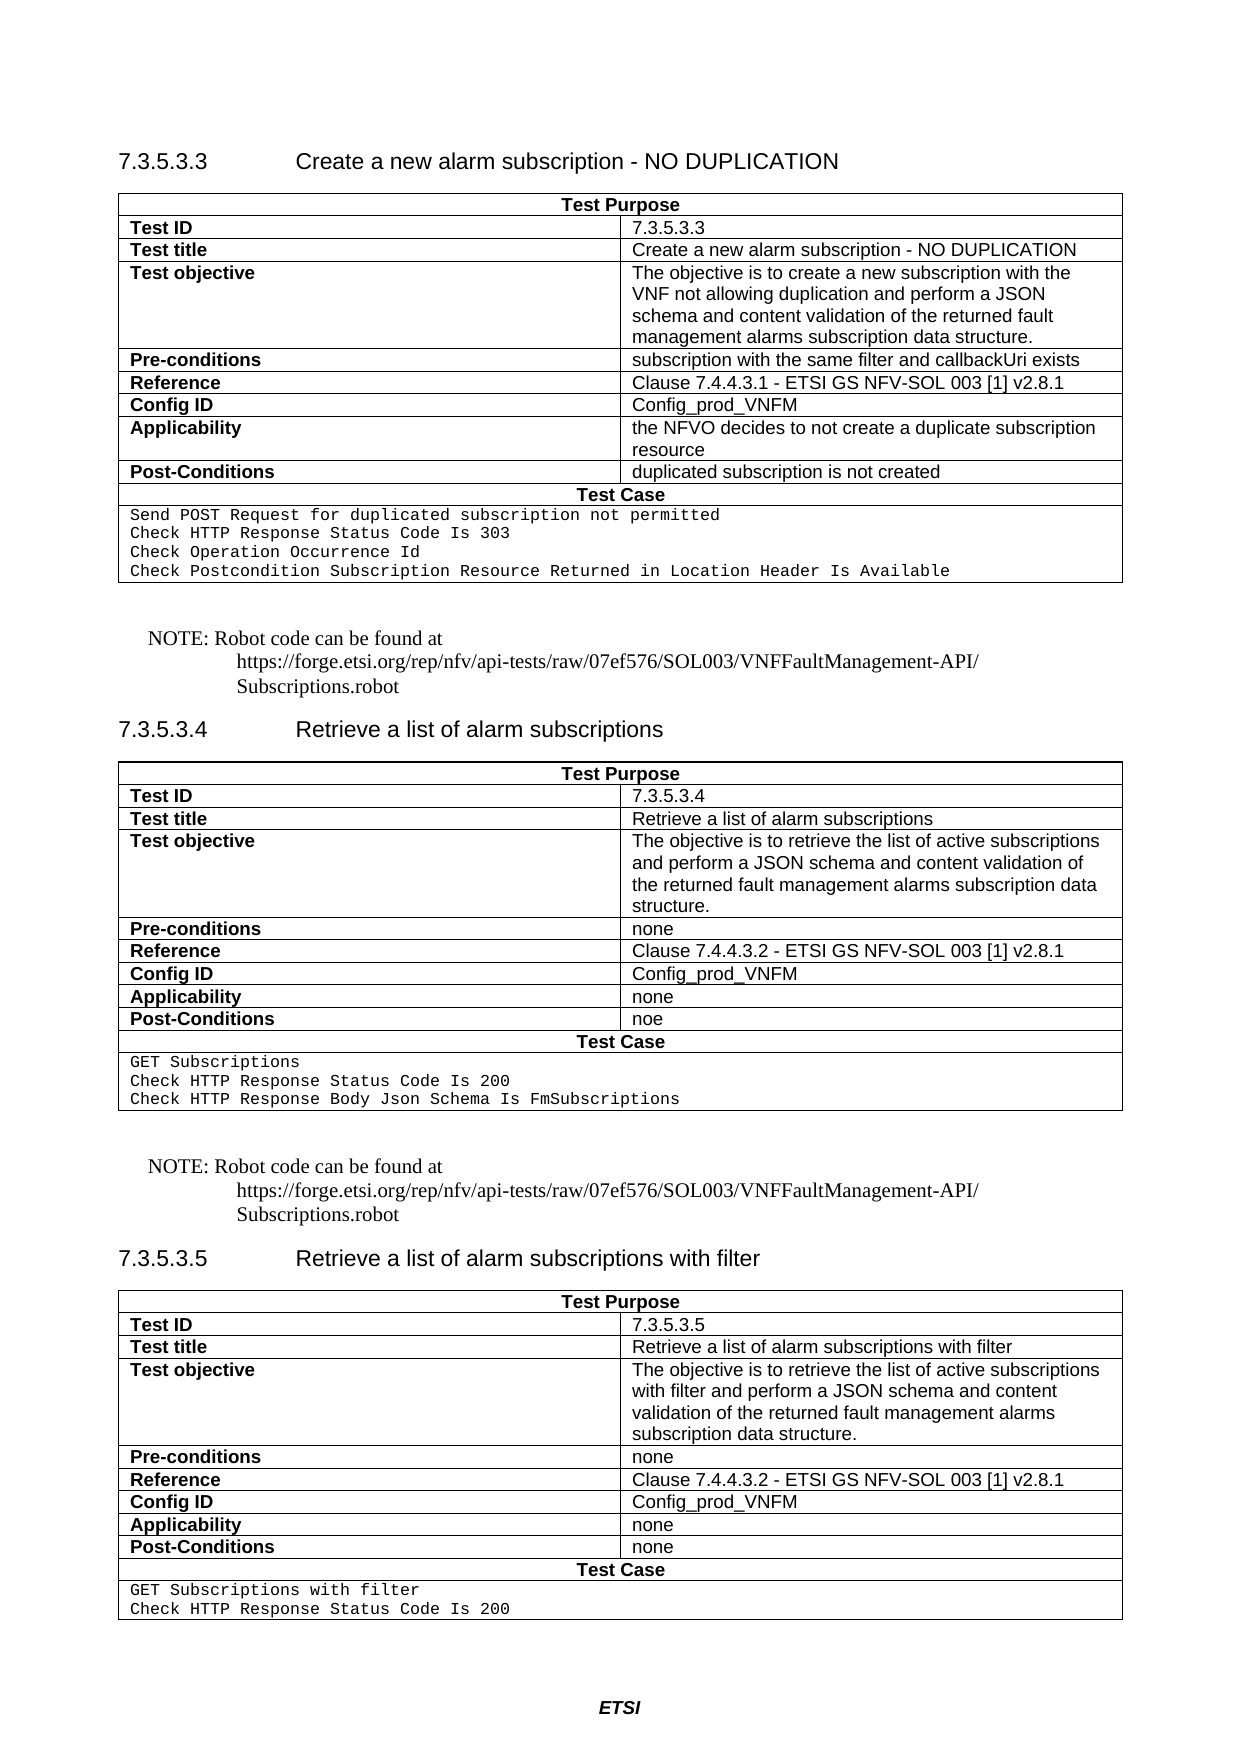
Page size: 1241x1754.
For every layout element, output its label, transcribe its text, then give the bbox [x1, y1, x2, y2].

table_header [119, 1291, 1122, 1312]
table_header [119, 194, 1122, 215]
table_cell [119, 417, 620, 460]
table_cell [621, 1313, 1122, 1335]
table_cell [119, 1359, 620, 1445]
subtitle 7.3.5.3.5 Retrieve a list of alarm subscriptions with filter [118, 1244, 1122, 1271]
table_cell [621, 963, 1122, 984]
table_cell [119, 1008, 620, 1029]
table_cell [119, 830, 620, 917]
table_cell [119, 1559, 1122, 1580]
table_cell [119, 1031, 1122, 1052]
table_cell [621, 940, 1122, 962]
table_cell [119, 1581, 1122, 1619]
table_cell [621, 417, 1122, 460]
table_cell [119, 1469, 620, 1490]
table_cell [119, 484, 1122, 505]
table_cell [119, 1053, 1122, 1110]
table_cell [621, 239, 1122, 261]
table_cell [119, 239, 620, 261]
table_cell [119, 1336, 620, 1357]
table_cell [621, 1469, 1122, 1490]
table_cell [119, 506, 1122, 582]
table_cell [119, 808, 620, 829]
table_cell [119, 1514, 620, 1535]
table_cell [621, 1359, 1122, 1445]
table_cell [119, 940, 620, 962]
subtitle 7.3.5.3.4 Retrieve a list of alarm subscriptions [118, 716, 1122, 743]
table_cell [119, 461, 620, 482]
text NOTE: Robot code can be found at https://forge.etsi.org/rep/nfv/api-tests/raw/07ef576/SOL003/VNFFaultManagement-API/Subscriptions.robot [148, 625, 1122, 698]
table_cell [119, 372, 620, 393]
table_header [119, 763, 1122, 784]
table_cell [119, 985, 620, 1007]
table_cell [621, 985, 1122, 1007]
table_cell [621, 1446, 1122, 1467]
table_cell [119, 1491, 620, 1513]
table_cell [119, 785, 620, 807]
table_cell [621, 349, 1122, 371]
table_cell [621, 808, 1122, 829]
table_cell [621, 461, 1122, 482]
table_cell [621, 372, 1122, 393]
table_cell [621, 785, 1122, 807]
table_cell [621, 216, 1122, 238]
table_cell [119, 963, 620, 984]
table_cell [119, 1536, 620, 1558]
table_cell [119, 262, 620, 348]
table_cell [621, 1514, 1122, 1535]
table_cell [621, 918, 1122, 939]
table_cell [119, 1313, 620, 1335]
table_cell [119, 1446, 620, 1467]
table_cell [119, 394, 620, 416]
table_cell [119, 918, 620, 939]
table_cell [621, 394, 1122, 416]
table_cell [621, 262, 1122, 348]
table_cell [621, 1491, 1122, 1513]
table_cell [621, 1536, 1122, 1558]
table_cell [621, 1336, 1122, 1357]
subtitle 7.3.5.3.3 Create a new alarm subscription - NO DUPLICATION [118, 148, 1122, 174]
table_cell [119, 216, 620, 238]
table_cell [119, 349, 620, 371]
text NOTE: Robot code can be found at https://forge.etsi.org/rep/nfv/api-tests/raw/07ef576/SOL003/VNFFaultManagement-API/Subscriptions.robot [148, 1154, 1122, 1226]
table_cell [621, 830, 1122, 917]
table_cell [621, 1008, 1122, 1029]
